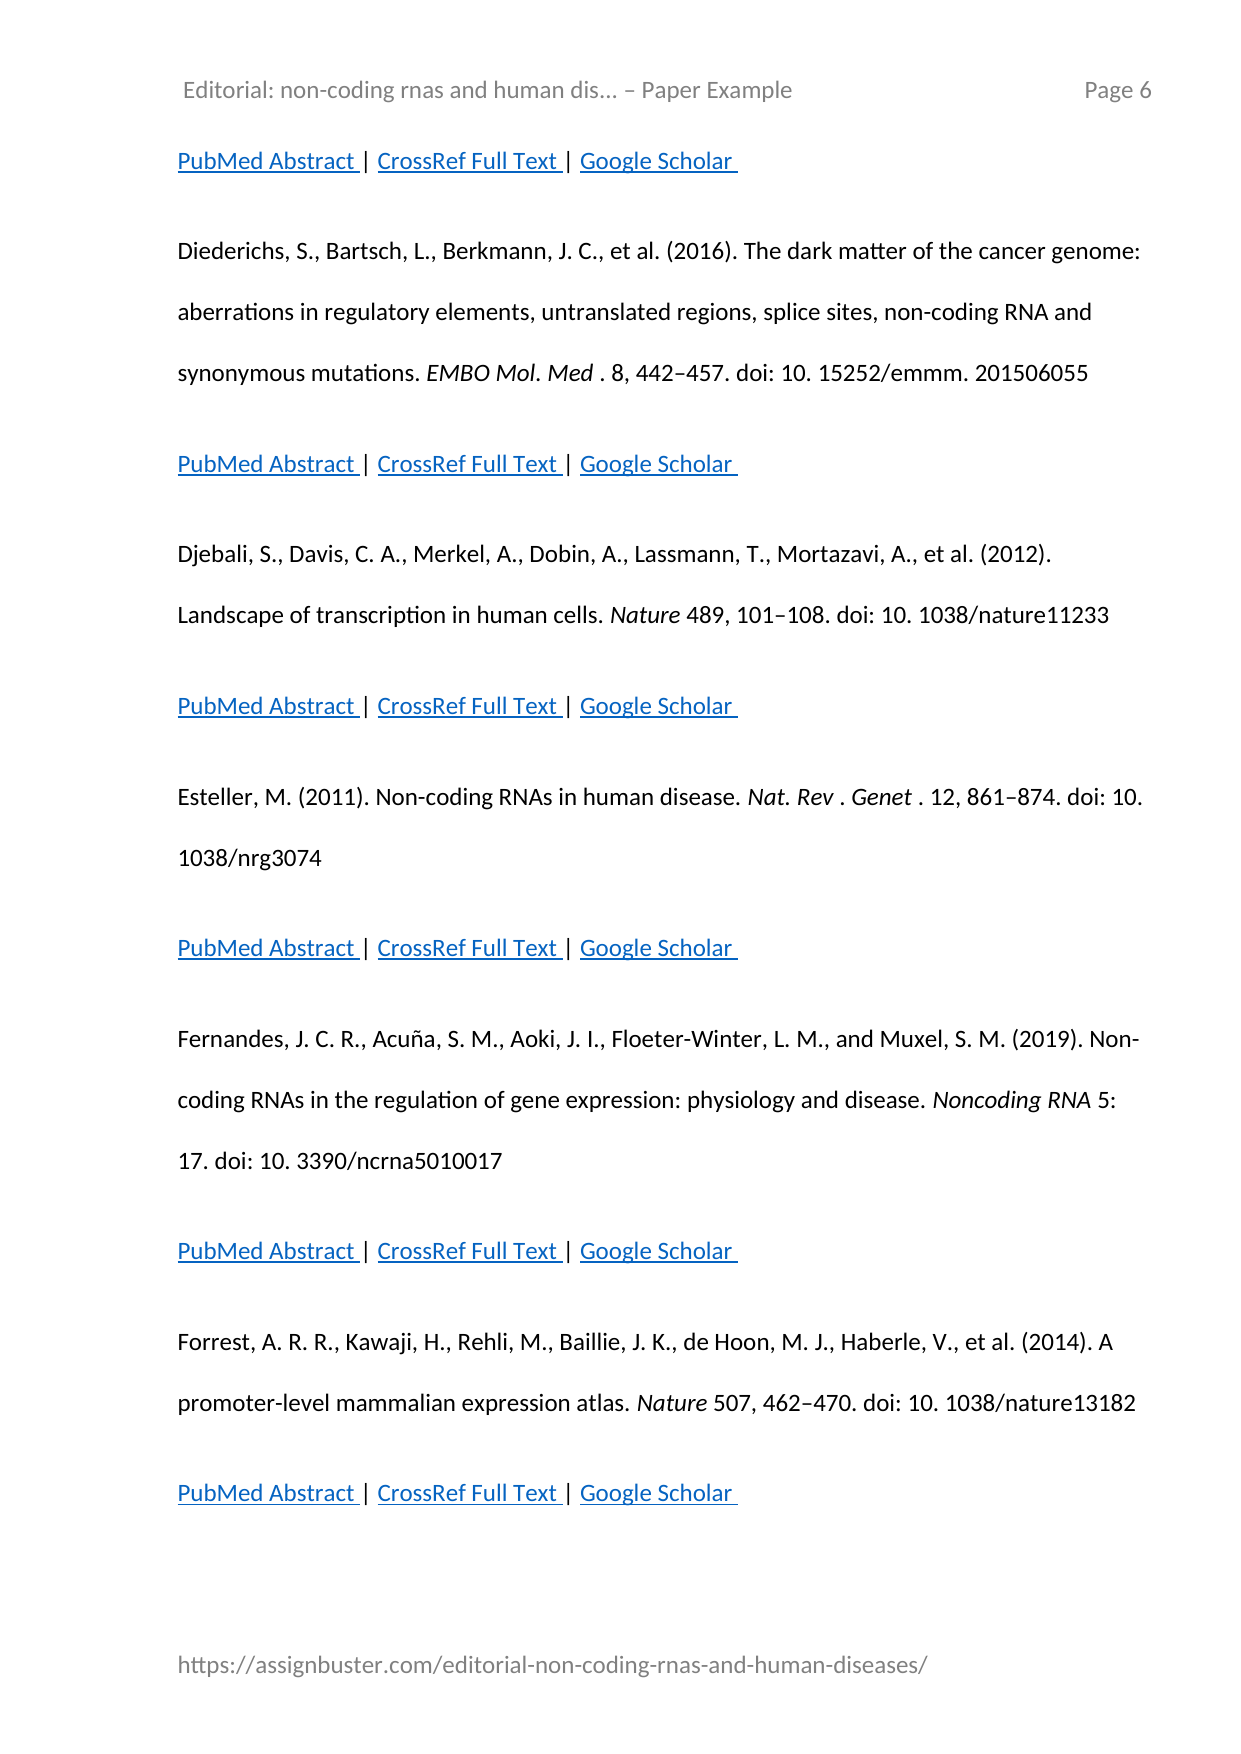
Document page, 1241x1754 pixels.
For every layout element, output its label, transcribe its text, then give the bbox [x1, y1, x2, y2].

text PubMed Abstract | CrossRef Full Text | Google Scholar [177, 1477, 1152, 1508]
text Djebali, S., Davis, C. A., Merkel, A., Dobin, A., Lassmann, T., Mortazavi, A., et al. (2012). Landscape of transcription in human cells. Nature 489, 101–108. doi: 10. 1038/nature11233 [177, 539, 1152, 630]
text Fernandes, J. C. R., Acuña, S. M., Aoki, J. I., Floeter-Winter, L. M., and Muxel, S. M. (2019). Non-coding RNAs in the regulation of gene expression: physiology and disease. Noncoding RNA 5: 17. doi: 10. 3390/ncrna5010017 [177, 1023, 1152, 1175]
text Esteller, M. (2011). Non-coding RNAs in human disease. Nat. Rev . Genet . 12, 861–874. doi: 10. 1038/nrg3074 [177, 781, 1152, 872]
text Forrest, A. R. R., Kawaji, H., Rehli, M., Baillie, J. K., de Hoon, M. J., Haberle, V., et al. (2014). A promoter-level mammalian expression atlas. Nature 507, 462–470. doi: 10. 1038/nature13182 [177, 1326, 1152, 1417]
text Diederichs, S., Bartsch, L., Berkmann, J. C., et al. (2016). The dark matter of the cancer genome: aberrations in regulatory elements, untranslated regions, splice sites, non-coding RNA and synonymous mutations. EMBO Mol. Med . 8, 442–457. doi: 10. 15252/emmm. 201506055 [177, 236, 1152, 388]
text PubMed Abstract | CrossRef Full Text | Google Scholar [177, 932, 1152, 963]
text PubMed Abstract | CrossRef Full Text | Google Scholar [177, 448, 1152, 479]
text PubMed Abstract | CrossRef Full Text | Google Scholar [177, 145, 1152, 176]
text PubMed Abstract | CrossRef Full Text | Google Scholar [177, 690, 1152, 721]
text PubMed Abstract | CrossRef Full Text | Google Scholar [177, 1235, 1152, 1266]
